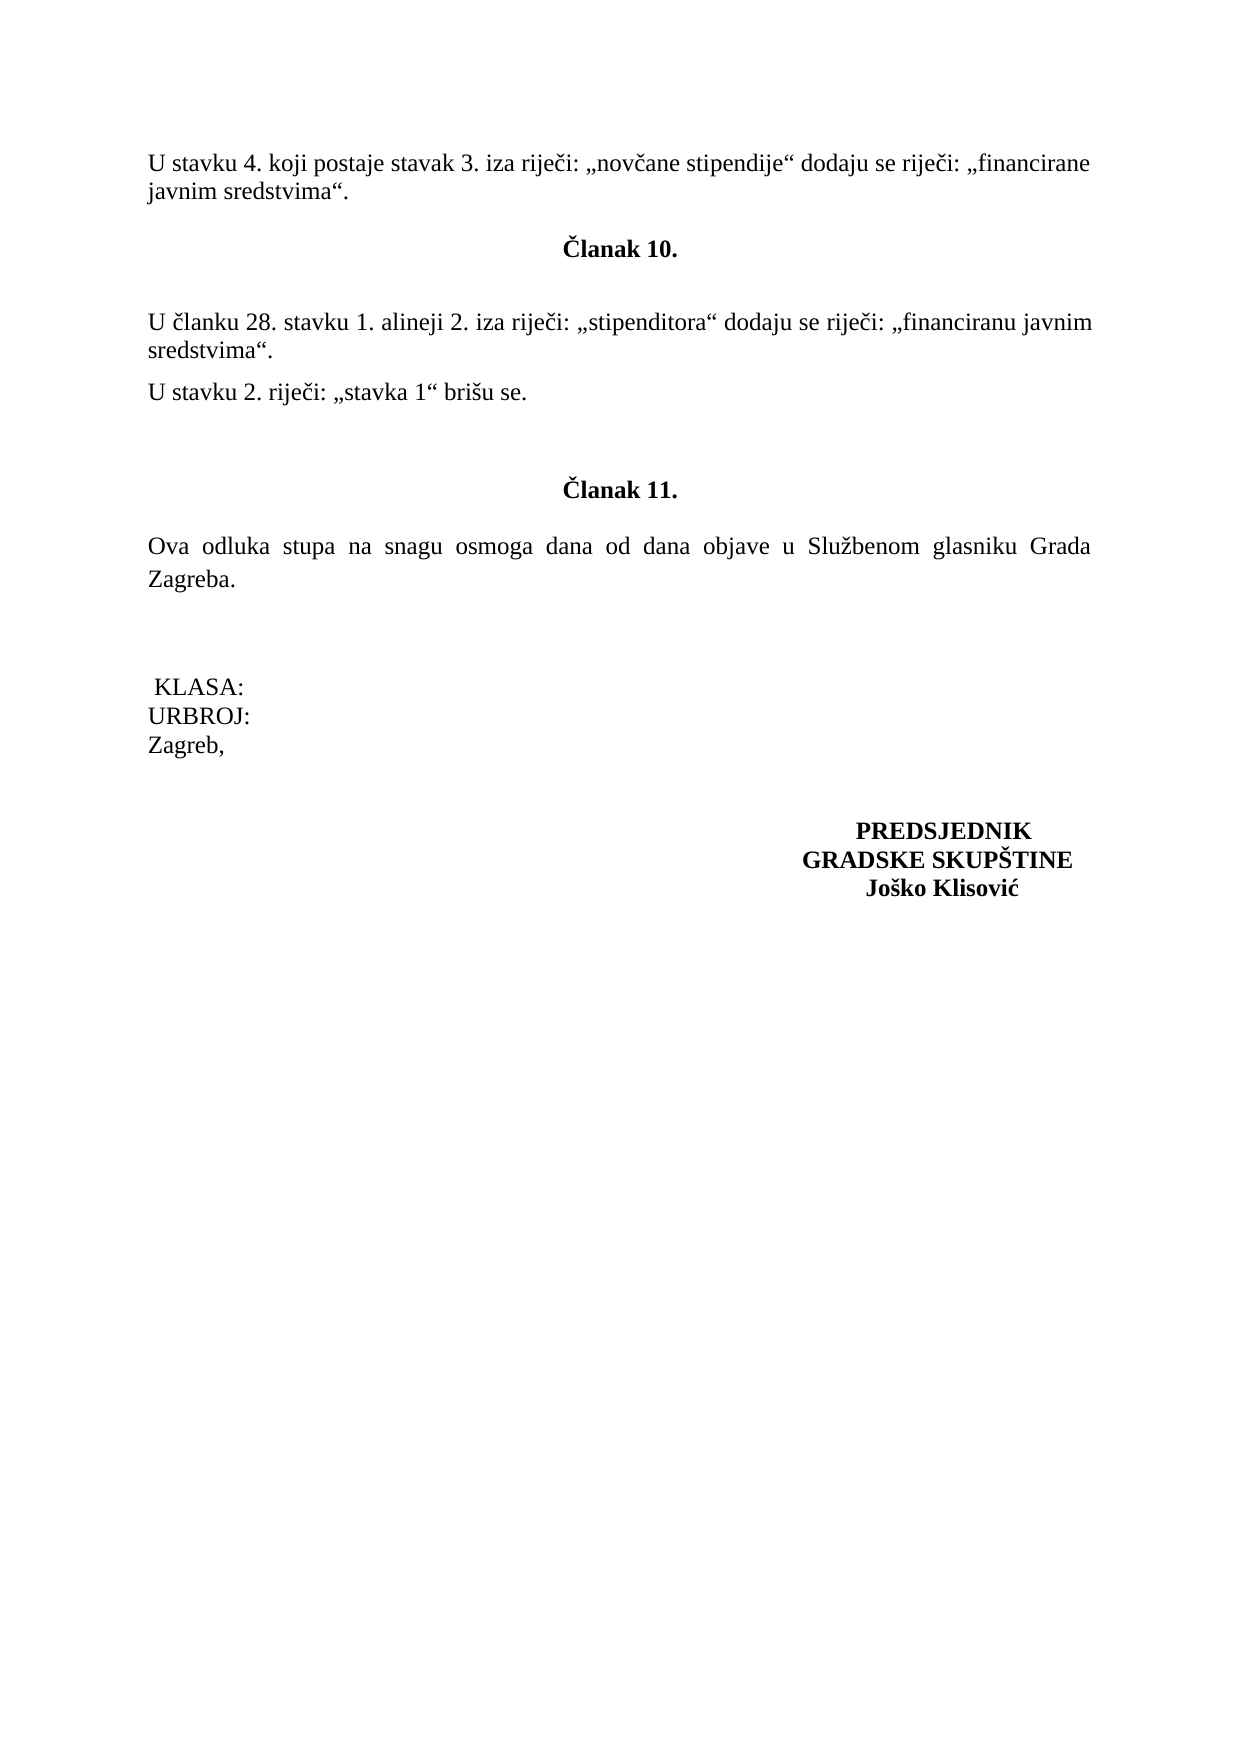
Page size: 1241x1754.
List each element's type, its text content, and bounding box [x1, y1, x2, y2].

text U stavku 4. koji postaje stavak 3. iza riječi: „novčane stipendije“ dodaju se riječi: „financirane javnim sredstvima“. [148, 148, 1093, 205]
text GRADSKE SKUPŠTINE [620, 845, 1093, 873]
text Ova odluka stupa na snagu osmoga dana od dana objave u Službenom glasniku Grada Zagreba. [148, 531, 1093, 593]
text KLASA: [148, 672, 1093, 701]
text U stavku 2. riječi: „stavka 1“ brišu se. [148, 377, 1093, 405]
text Članak 11. [148, 475, 1093, 503]
text U članku 28. stavku 1. alineji 2. iza riječi: „stipenditora“ dodaju se riječi: „financiranu javnim sredstvima“. [148, 307, 1093, 364]
text Članak 10. [148, 234, 1093, 263]
text Zagreb, [148, 730, 1093, 758]
text Joško Klisović [148, 873, 1093, 902]
text PREDSJEDNIK [620, 816, 1093, 845]
text URBROJ: [148, 701, 1093, 730]
